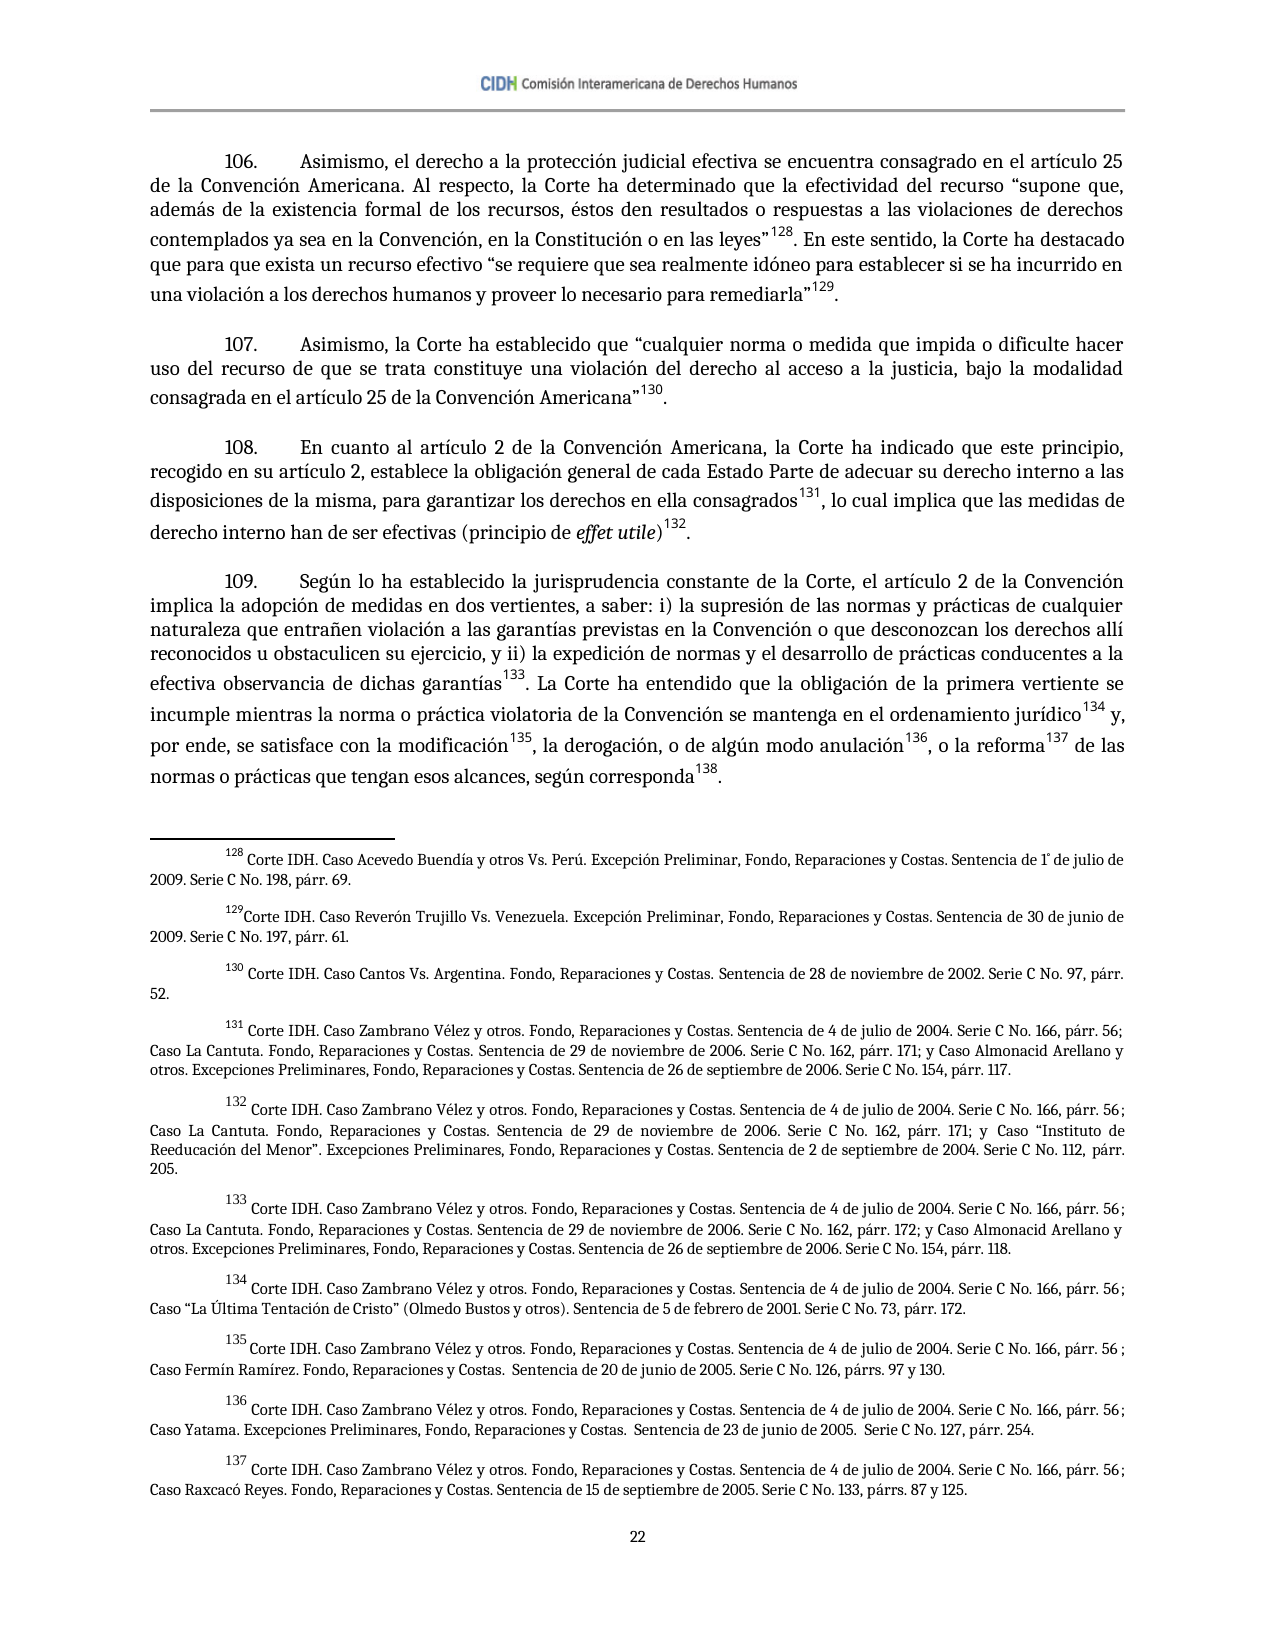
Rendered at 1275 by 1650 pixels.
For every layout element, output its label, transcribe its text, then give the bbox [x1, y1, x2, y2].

picture [475, 75, 800, 93]
list Según lo ha establecido la jurisprudencia constante de la Corte, el artículo 2 de la Convención implica la adopción de medidas en dos vertientes, a saber: i) la supresión de las normas y prácticas de cualquier naturaleza que entrañen violación a las garantías previstas en la Convención o que desconozcan los derechos allí reconocidos u obstaculicen su ejercicio, y ii) la expedición de normas y el desarrollo de prácticas conducentes a la efectiva observancia de dichas garantías. La Corte ha entendido que la obligación de la primera vertiente se incumple mientras la norma o práctica violatoria de la Convención se mantenga en el ordenamiento jurídico y, por ende, se satisface con la modificación, la derogación, o de algún modo anulación, o la reforma de las normas o prácticas que tengan esos alcances, según corresponda. [150, 570, 1125, 791]
list En cuanto al artículo 2 de la Convención Americana, la Corte ha indicado que este principio, recogido en su artículo 2, establece la obligación general de cada Estado Parte de adecuar su derecho interno a las disposiciones de la misma, para garantizar los derechos en ella consagrados, lo cual implica que las medidas de derecho interno han de ser efectivas (principio de effet utile). [150, 435, 1125, 546]
list Asimismo, el derecho a la protección judicial efectiva se encuentra consagrado en el artículo 25 de la Convención Americana. Al respecto, la Corte ha determinado que la efectividad del recurso “supone que, además de la existencia formal de los recursos, éstos den resultados o respuestas a las violaciones de derechos contemplados ya sea en la Convención, en la Constitución o en las leyes”. En este sentido, la Corte ha destacado que para que exista un recurso efectivo “se requiere que sea realmente idóneo para establecer si se ha incurrido en una violación a los derechos humanos y proveer lo necesario para remediarla”. [150, 150, 1125, 308]
list Asimismo, la Corte ha establecido que “cualquier norma o medida que impida o dificulte hacer uso del recurso de que se trata constituye una violación del derecho al acceso a la justicia, bajo la modalidad consagrada en el artículo 25 de la Convención Americana”. [150, 332, 1125, 411]
